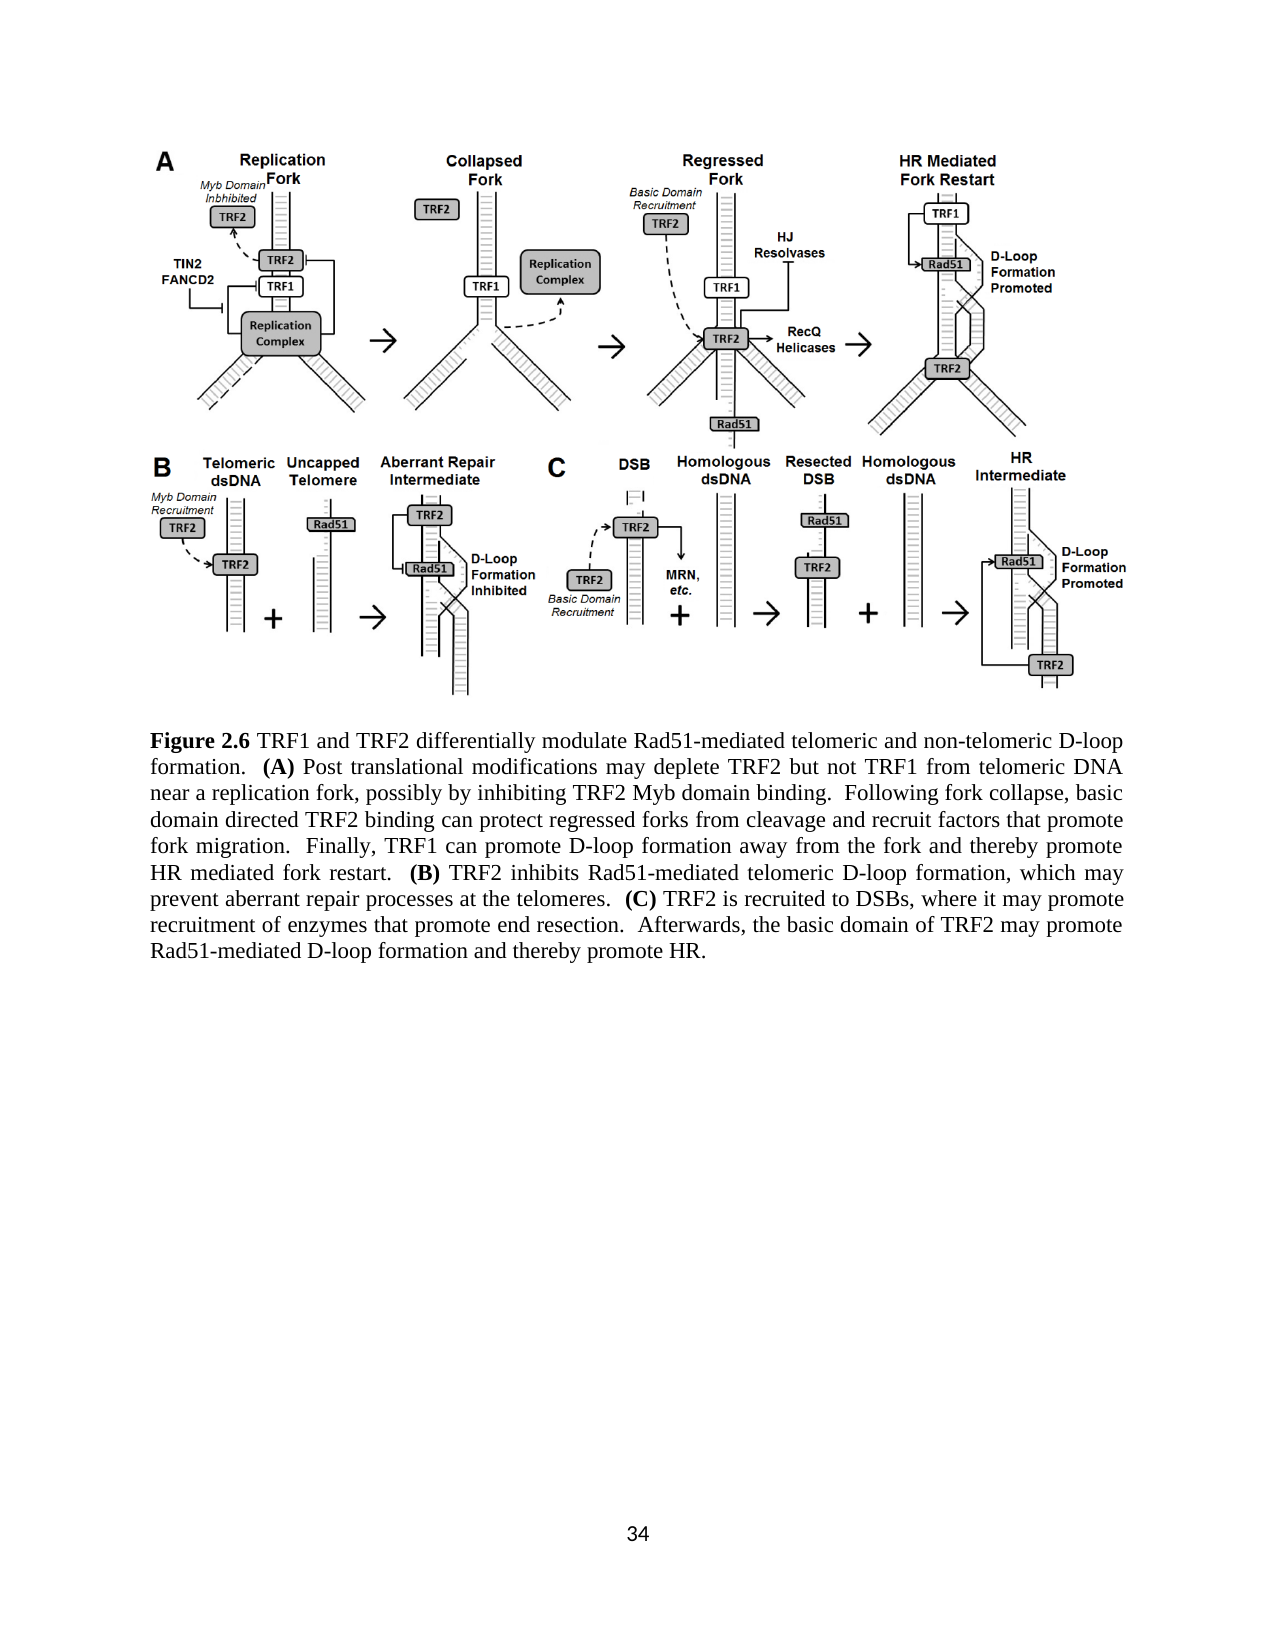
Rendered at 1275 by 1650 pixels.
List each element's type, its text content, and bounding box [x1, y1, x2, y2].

picture [150, 150, 1129, 699]
text Figure 2.6 TRF1 and TRF2 differentially modulate Rad51-mediated telomeric and non-telomeric D-loop formation. (A) Post translational modifications may deplete TRF2 but not TRF1 from telomeric DNA near a replication fork, possibly by inhibiting TRF2 Myb domain binding. Following fork collapse, basic domain directed TRF2 binding can protect regressed forks from cleavage and recruit factors that promote fork migration. Finally, TRF1 can promote D-loop formation away from the fork and thereby promote HR mediated fork restart. (B) TRF2 inhibits Rad51-mediated telomeric D-loop formation, which may prevent aberrant repair processes at the telomeres. (C) TRF2 is recruited to DSBs, where it may promote recruitment of enzymes that promote end resection. Afterwards, the basic domain of TRF2 may promote Rad51-mediated D-loop formation and thereby promote HR. [150, 727, 1125, 964]
